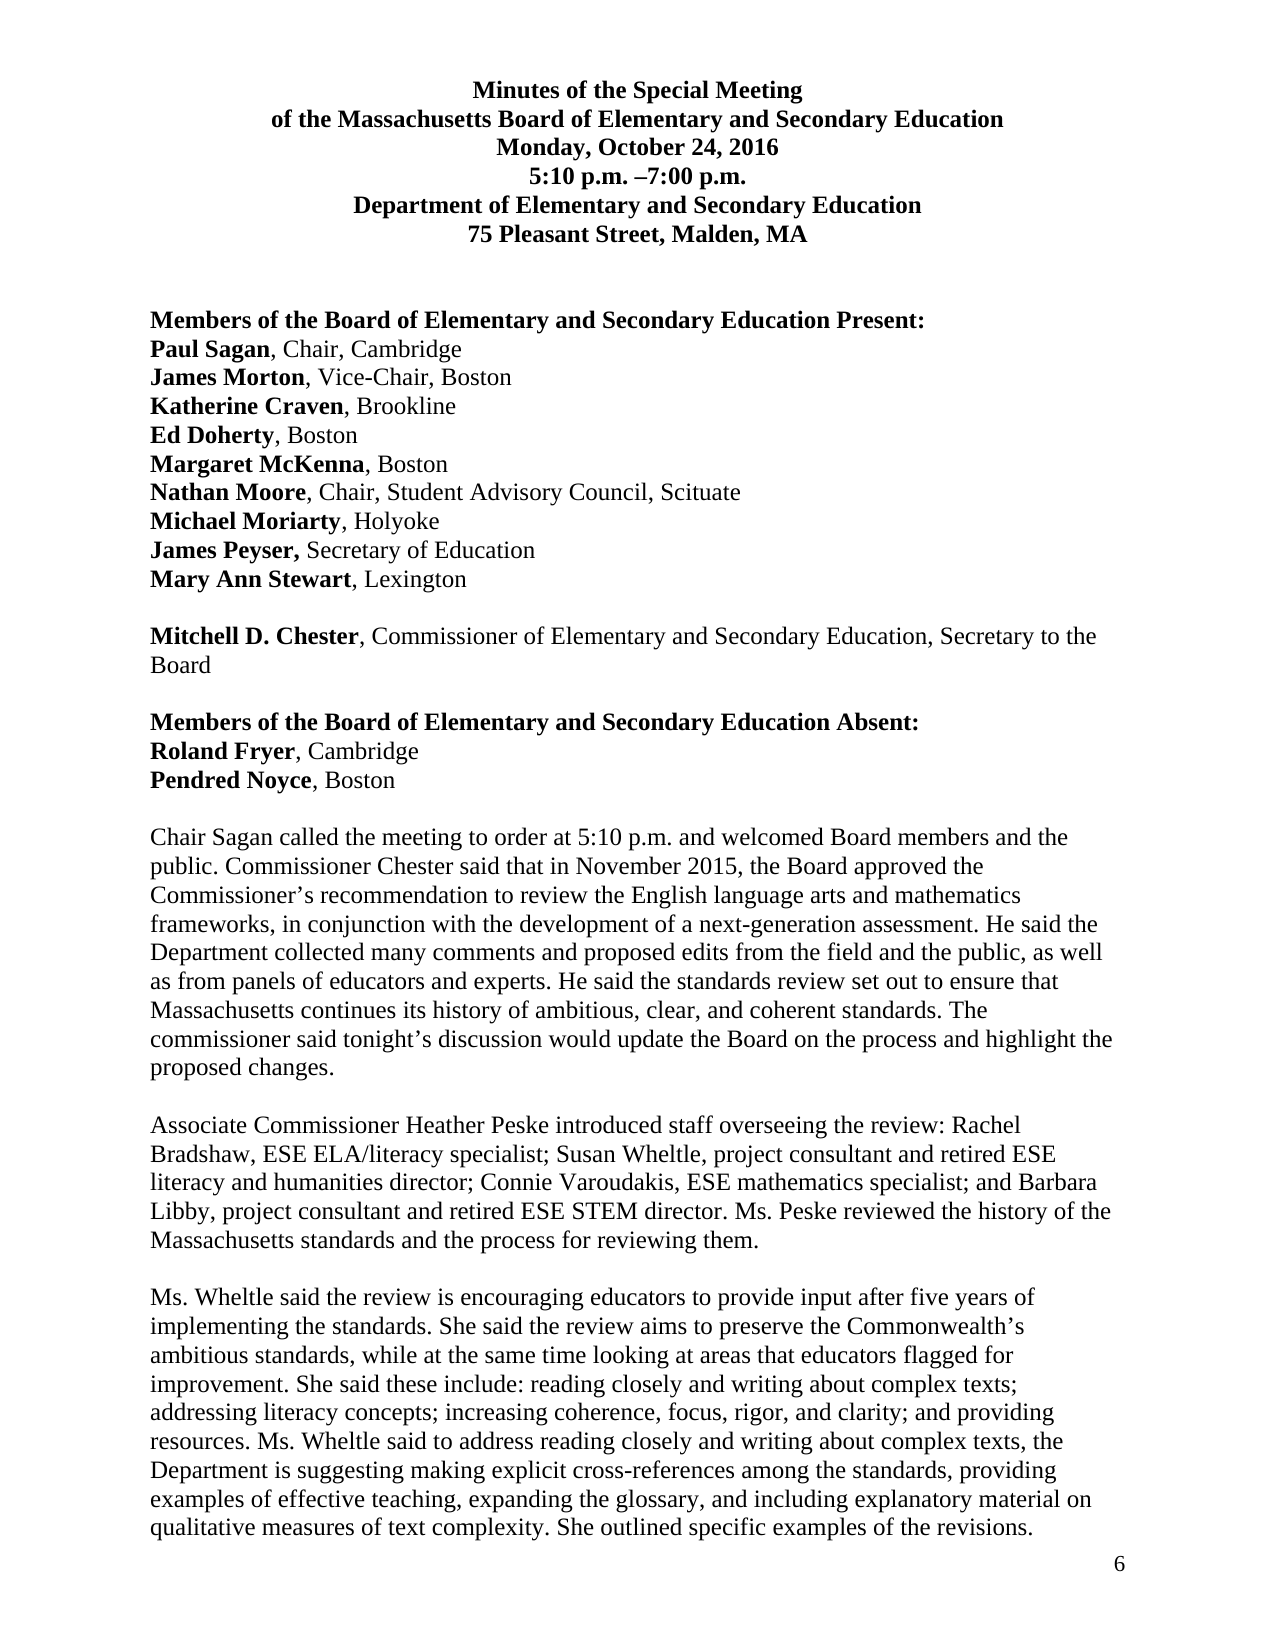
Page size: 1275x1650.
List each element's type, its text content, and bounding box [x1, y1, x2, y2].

text 75 Pleasant Street, Malden, MA [150, 219, 1125, 247]
text Mary Ann Stewart, Lexington [150, 564, 1125, 592]
text of the Massachusetts Board of Elementary and Secondary Education [150, 104, 1125, 132]
text Department of Elementary and Secondary Education [150, 190, 1125, 219]
text Roland Fryer, Cambridge [150, 736, 1125, 765]
text Members of the Board of Elementary and Secondary Education Present: [150, 305, 1125, 334]
text Ed Doherty, Boston [150, 420, 1125, 449]
text Ms. Wheltle said the review is encouraging educators to provide input after five years of implementing the standards. She said the review aims to preserve the Commonwealth’s ambitious standards, while at the same time looking at areas that educators flagged for improvement. She said these include: reading closely and writing about complex texts; addressing literacy concepts; increasing coherence, focus, rigor, and clarity; and providing resources. Ms. Wheltle said to address reading closely and writing about complex texts, the Department is suggesting making explicit cross-references among the standards, providing examples of effective teaching, expanding the glossary, and including explanatory material on qualitative measures of text complexity. She outlined specific examples of the revisions. [150, 1282, 1125, 1541]
text James Morton, Vice-Chair, Boston [150, 362, 1125, 391]
text Minutes of the Special Meeting [150, 75, 1125, 104]
text Katherine Craven, Brookline [150, 391, 1125, 420]
text Associate Commissioner Heather Peske introduced staff overseeing the review: Rachel Bradshaw, ESE ELA/literacy specialist; Susan Wheltle, project consultant and retired ESE literacy and humanities director; Connie Varoudakis, ESE mathematics specialist; and Barbara Libby, project consultant and retired ESE STEM director. Ms. Peske reviewed the history of the Massachusetts standards and the process for reviewing them. [150, 1110, 1125, 1254]
text Pendred Noyce, Boston [150, 765, 1125, 794]
text Michael Moriarty, Holyoke [150, 506, 1125, 535]
text Nathan Moore, Chair, Student Advisory Council, Scituate [150, 477, 1125, 506]
text 5:10 p.m. –7:00 p.m. [150, 161, 1125, 190]
text James Peyser, Secretary of Education [150, 535, 1125, 564]
text Mitchell D. Chester, Commissioner of Elementary and Secondary Education, Secretary to the Board [150, 621, 1125, 679]
text Chair Sagan called the meeting to order at 5:10 p.m. and welcomed Board members and the public. Commissioner Chester said that in November 2015, the Board approved the Commissioner’s recommendation to review the English language arts and mathematics frameworks, in conjunction with the development of a next-generation assessment. He said the Department collected many comments and proposed edits from the field and the public, as well as from panels of educators and experts. He said the standards review set out to ensure that Massachusetts continues its history of ambitious, clear, and coherent standards. The commissioner said tonight’s discussion would update the Board on the process and highlight the proposed changes. [150, 822, 1125, 1081]
text Monday, October 24, 2016 [150, 132, 1125, 161]
text Members of the Board of Elementary and Secondary Education Absent: [150, 707, 1125, 736]
text Margaret McKenna, Boston [150, 449, 1125, 477]
text Paul Sagan, Chair, Cambridge [150, 334, 1125, 362]
